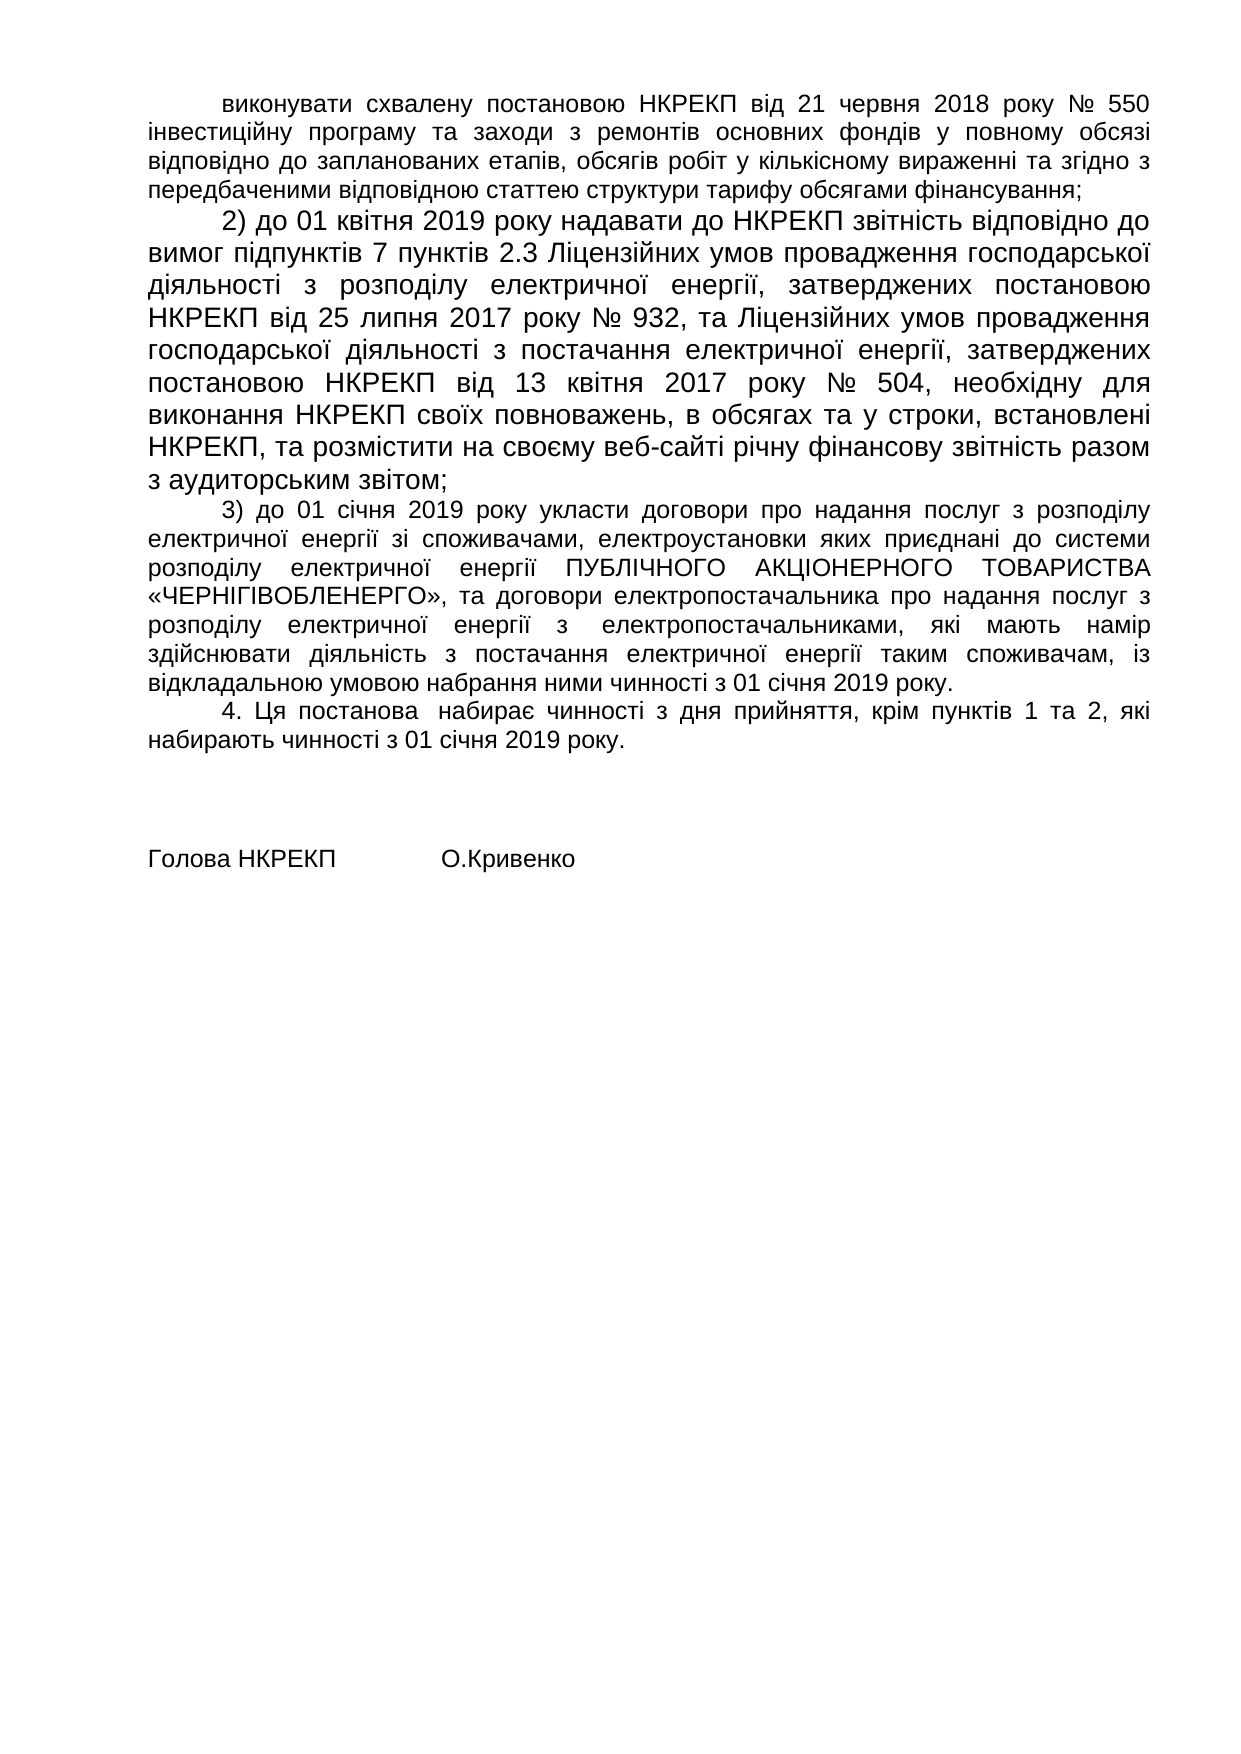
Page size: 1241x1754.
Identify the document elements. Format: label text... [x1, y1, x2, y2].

text 3) до 01 січня 2019 року укласти договори про надання послуг з розподілу електричної енергії зі споживачами, електроустановки яких приєднані до системи розподілу електричної енергії ПУБЛІЧНОГО АКЦІОНЕРНОГО ТОВАРИСТВА «ЧЕРНІГІВОБЛЕНЕРГО», та договори електропостачальника про надання послуг з розподілу електричної енергії з електропостачальниками, які мають намір здійснювати діяльність з постачання електричної енергії таким споживачам, із відкладальною умовою набрання ними чинності з 01 січня 2019 року. [148, 495, 1152, 696]
text 2) до 01 квітня 2019 року надавати до НКРЕКП звітність відповідно до вимог підпунктів 7 пунктів 2.3 Ліцензійних умов провадження господарської діяльності з розподілу електричної енергії, затверджених постановою НКРЕКП від 25 липня 2017 року № 932, та Ліцензійних умов провадження господарської діяльності з постачання електричної енергії, затверджених постановою НКРЕКП від 13 квітня 2017 року № 504, необхідну для виконання НКРЕКП своїх повноважень, в обсягах та у строки, встановлені НКРЕКП, та розмістити на своєму веб-сайті річну фінансову звітність разом з аудиторським звітом; [148, 203, 1152, 495]
text 4. Ця постанова набирає чинності з дня прийняття, крім пунктів 1 та 2, які набирають чинності з 01 січня 2019 року. [148, 696, 1152, 754]
text Голова НКРЕКП О.Кривенко [148, 844, 1152, 873]
text виконувати схвалену постановою НКРЕКП від 21 червня 2018 року № 550 інвестиційну програму та заходи з ремонтів основних фондів у повному обсязі відповідно до запланованих етапів, обсягів робіт у кількісному вираженні та згідно з передбаченими відповідною статтею структури тарифу обсягами фінансування; [148, 88, 1152, 203]
